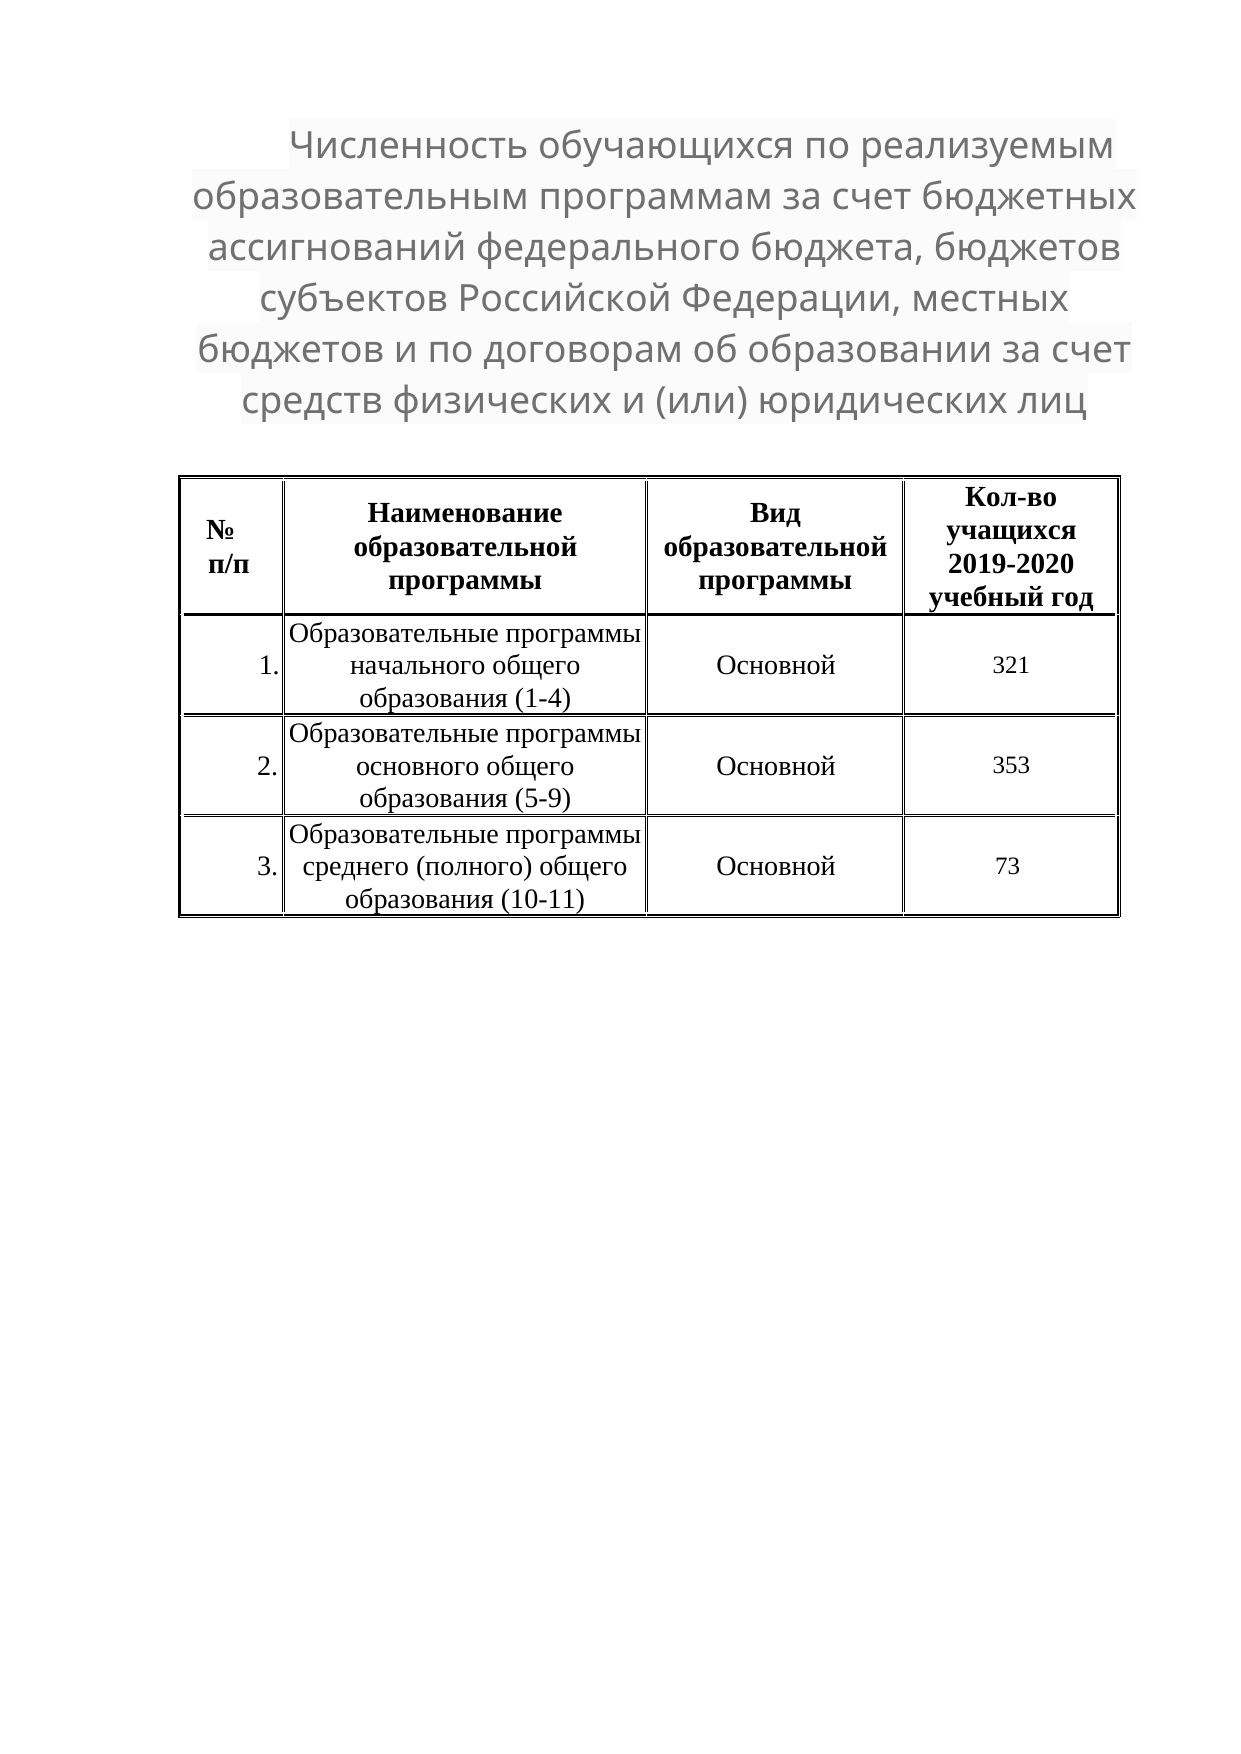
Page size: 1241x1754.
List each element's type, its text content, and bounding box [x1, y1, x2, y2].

table_header Наименование образовательной программы [284, 479, 647, 613]
table_cell Образовательные программы основного общего образования (5-9) [285, 717, 645, 814]
table_cell 353 [905, 713, 1118, 814]
table_cell Основной [647, 817, 903, 914]
table_cell Основной [648, 717, 902, 814]
table_cell 3. [180, 814, 283, 914]
table_cell 321 [905, 613, 1119, 713]
table_cell 1. [180, 613, 282, 713]
text Численность обучающихся по реализуемым образовательным программам за счет бюджетных ассигнований федерального бюджета, бюджетов субъектов Российской Федерации, местных бюджетов и по договорам об образовании за счет средств физических и (или) юридических лиц [177, 118, 289, 424]
text Численность обучающихся по реализуемым образовательным программам за счет бюджетных ассигнований федерального бюджета, бюджетов субъектов Российской Федерации, местных бюджетов и по договорам об образовании за счет средств физических и (или) юридических лиц [1070, 118, 1152, 424]
table_cell 73 [904, 814, 1119, 914]
table_header № п/п [181, 479, 283, 613]
table_cell 2. [181, 713, 282, 814]
table_cell Образовательные программы начального общего образования (1-4) [285, 616, 645, 713]
table_header Кол-во учащихся 2019-2020 учебный год [904, 479, 1117, 613]
table_header Вид образовательной программы [647, 479, 903, 613]
table_cell Основной [648, 616, 902, 713]
table_cell Образовательные программы среднего (полного) общего образования (10-11) [284, 817, 647, 914]
